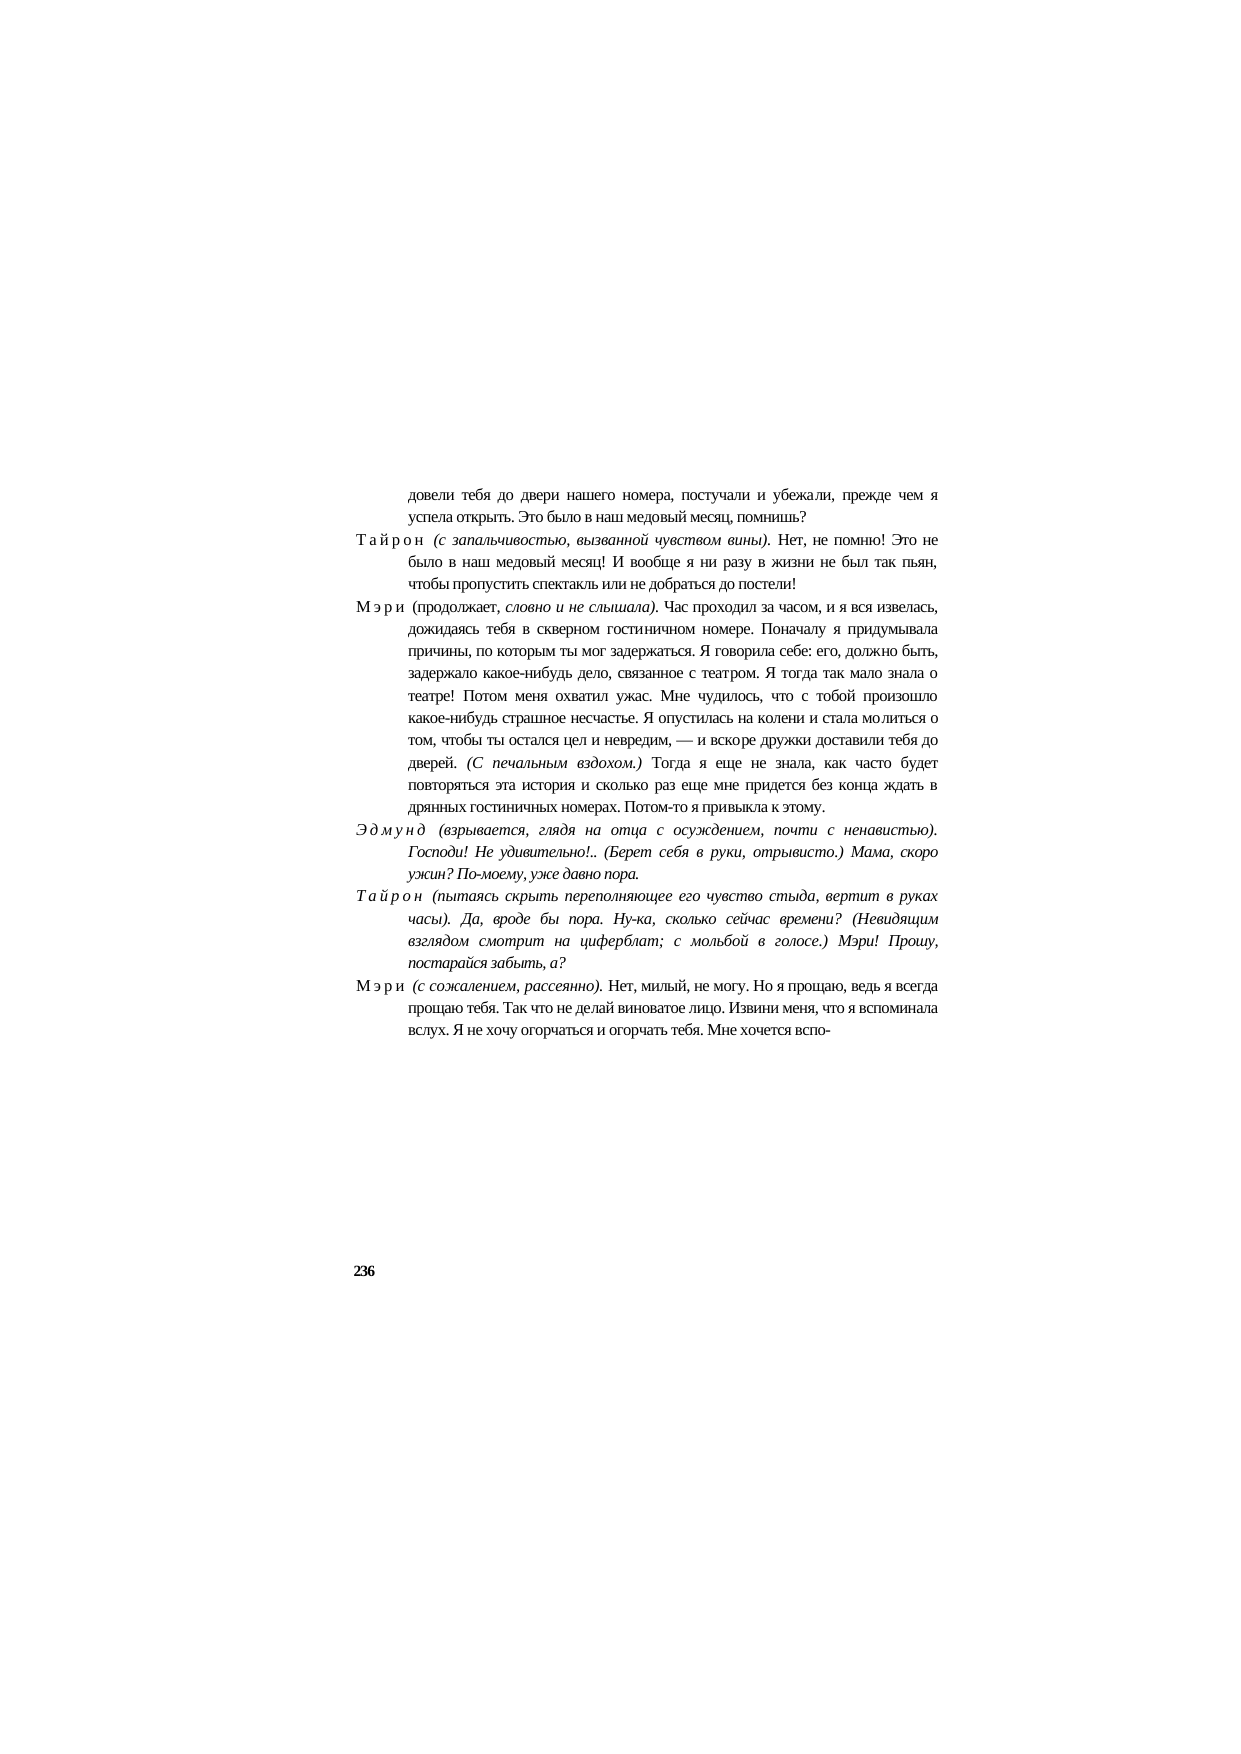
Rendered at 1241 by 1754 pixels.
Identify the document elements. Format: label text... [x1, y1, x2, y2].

text Эдмунд (взрывается, глядя на отца с осуждением, почти с ненавистью). Господи! Не удивительно!.. (Берет себя в руки, отрывисто.) Мама, скоро ужин? По-моему, уже давно пора. [356, 817, 938, 884]
text 236 [353, 1264, 376, 1279]
text Мэри (продолжает, словно и не слышала). Час проходил за часом, и я вся извелась, дожидаясь тебя в скверном гостиничном номере. Поначалу я придумывала причины, по которым ты мог задержаться. Я говорила себе: его, должно быть, задержало какое-нибудь дело, связанное с театром. Я тогда так мало знала о театре! Потом меня охватил ужас. Мне чудилось, что с тобой произошло какое-нибудь страшное несчастье. Я опустилась на колени и стала молиться о том, чтобы ты остался цел и невредим, — и вскоре дружки доставили тебя до дверей. (С печальным вздохом.) Тогда я еще не знала, как часто будет повторяться эта история и сколько раз еще мне придется без конца ждать в дрянных гостиничных номерах. Потом-то я привыкла к этому. [356, 594, 938, 817]
text Мэри (с сожалением, рассеянно). Нет, милый, не могу. Но я прощаю, ведь я всегда прощаю тебя. Так что не делай виноватое лицо. Извини меня, что я вспоминала вслух. Я не хочу огорчаться и огорчать тебя. Мне хочется вспо- [356, 973, 938, 1040]
text Тайрон (пытаясь скрыть переполняющее его чувство стыда, вертит в руках часы). Да, вроде бы пора. Ну-ка, сколько сейчас времени? (Невидящим взглядом смотрит на циферблат; с мольбой в голосе.) Мэри! Прошу, постарайся забыть, а? [356, 884, 938, 973]
text Тайрон (с запальчивостью, вызванной чувством вины). Нет, не помню! Это не было в наш медовый месяц! И вообще я ни разу в жизни не был так пьян, чтобы пропустить спектакль или не добраться до постели! [356, 527, 938, 594]
text довели тебя до двери нашего номера, постучали и убежали, прежде чем я успела открыть. Это было в наш медовый месяц, помнишь? [408, 483, 938, 527]
